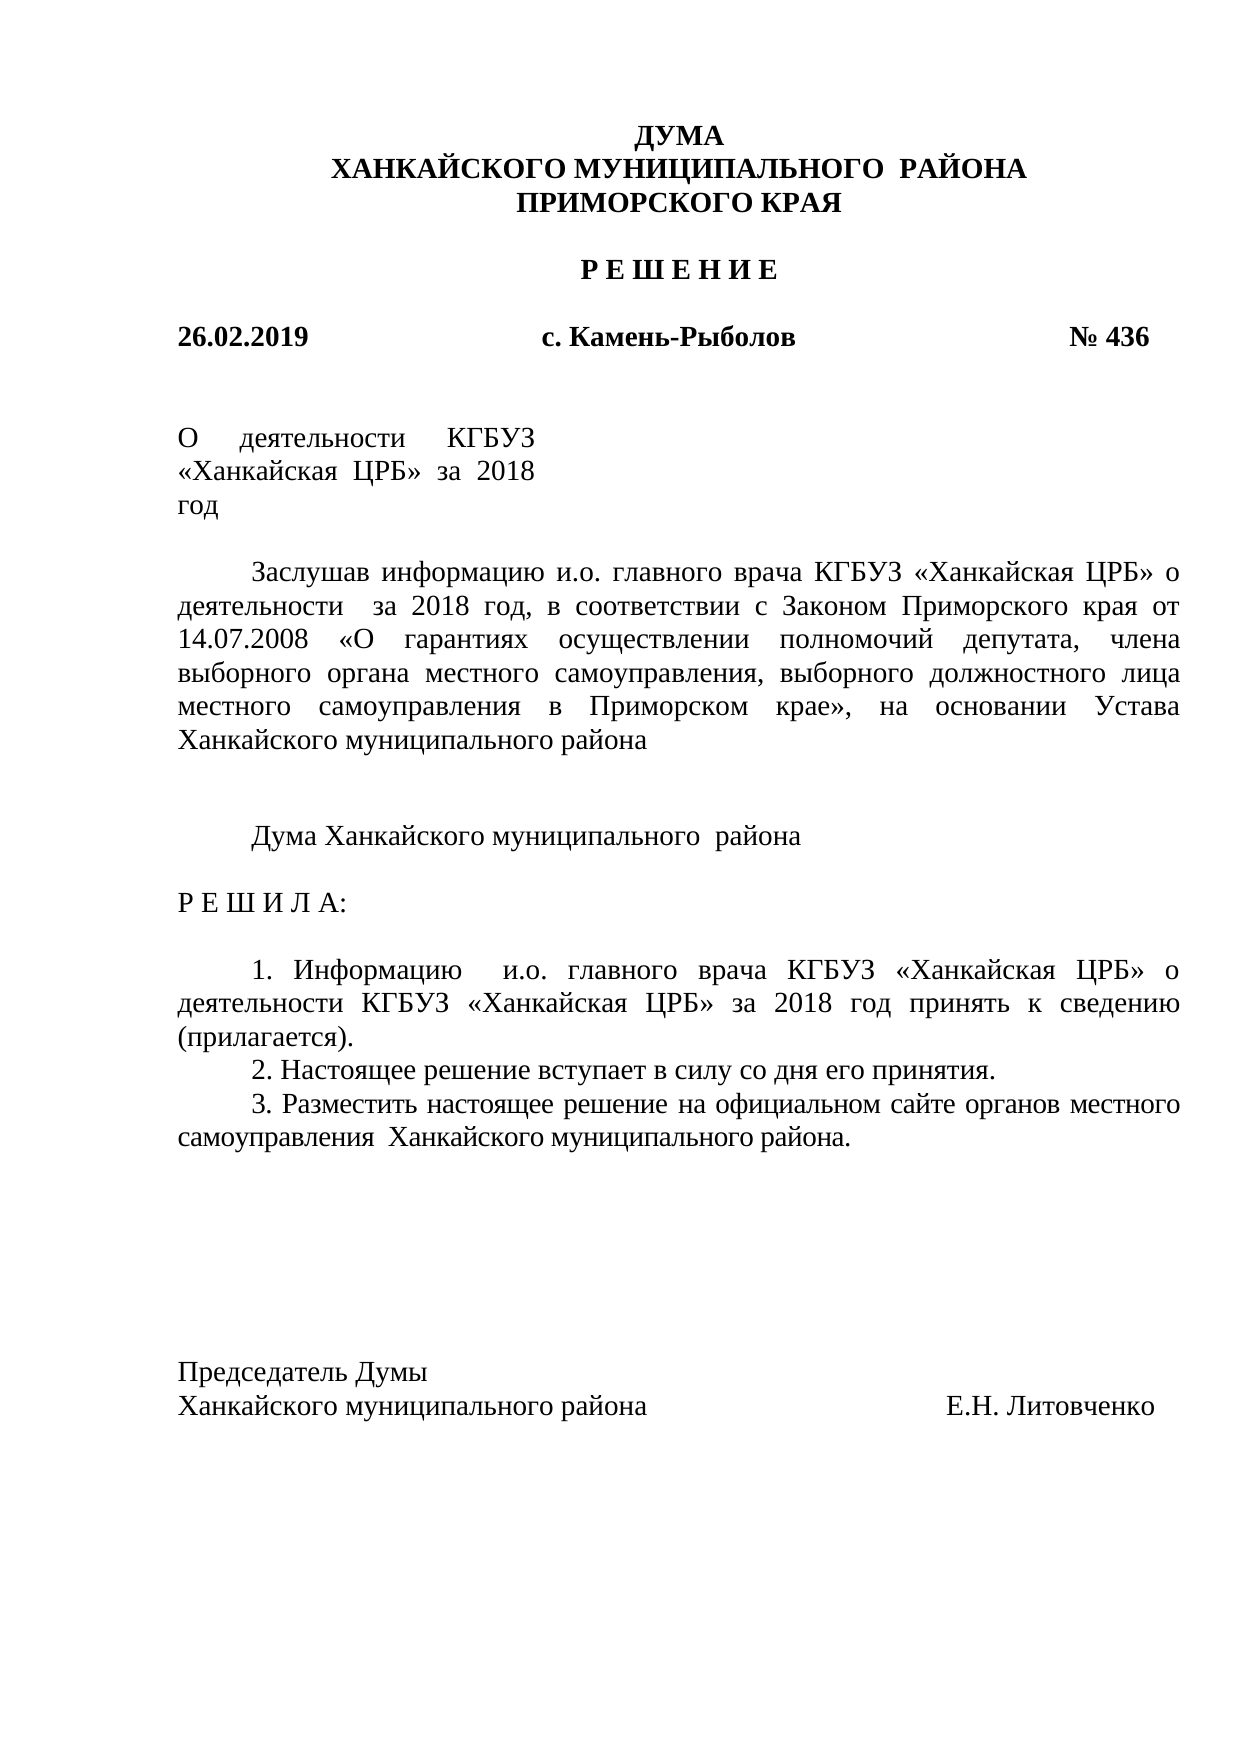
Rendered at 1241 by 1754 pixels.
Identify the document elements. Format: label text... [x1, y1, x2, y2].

text Ханкайского муниципального района Е.Н. Литовченко [177, 1388, 1181, 1421]
text ХАНКАЙСКОГО МУНИЦИПАЛЬНОГО РАЙОНА [177, 152, 1181, 185]
table_header № 436 [839, 319, 1167, 386]
text ДУМА [177, 118, 1181, 152]
table_header 26.02.2019 [166, 319, 494, 386]
text 1. Информацию и.о. главного врача КГБУЗ «Ханкайская ЦРБ» о деятельности КГБУЗ «Ханкайская ЦРБ» за 2018 год принять к сведению (прилагается). [177, 952, 1181, 1052]
text Председатель Думы [177, 1354, 1181, 1388]
table_header с. Камень-Рыболов [494, 319, 839, 386]
text Дума Ханкайского муниципального района [177, 818, 1181, 851]
text 2. Настоящее решение вступает в силу со дня его принятия. [177, 1052, 1181, 1086]
text 3. Разместить настоящее решение на официальном сайте органов местного самоуправления Ханкайского муниципального района. [177, 1086, 1181, 1153]
text ПРИМОРСКОГО КРАЯ [177, 185, 1181, 219]
text Р Е Ш Е Н И Е [177, 252, 1181, 286]
text Заслушав информацию и.о. главного врача КГБУЗ «Ханкайская ЦРБ» о деятельности за 2018 год, в соответствии с Законом Приморского края от 14.07.2008 «О гарантиях осуществлении полномочий депутата, члена выборного органа местного самоуправления, выборного должностного лица местного самоуправления в Приморском крае», на основании Устава Ханкайского муниципального района [177, 554, 1181, 755]
text Р Е Ш И Л А: [177, 885, 1181, 918]
table_cell О деятельности КГБУЗ «Ханкайская ЦРБ» за 2018 год [166, 386, 546, 554]
